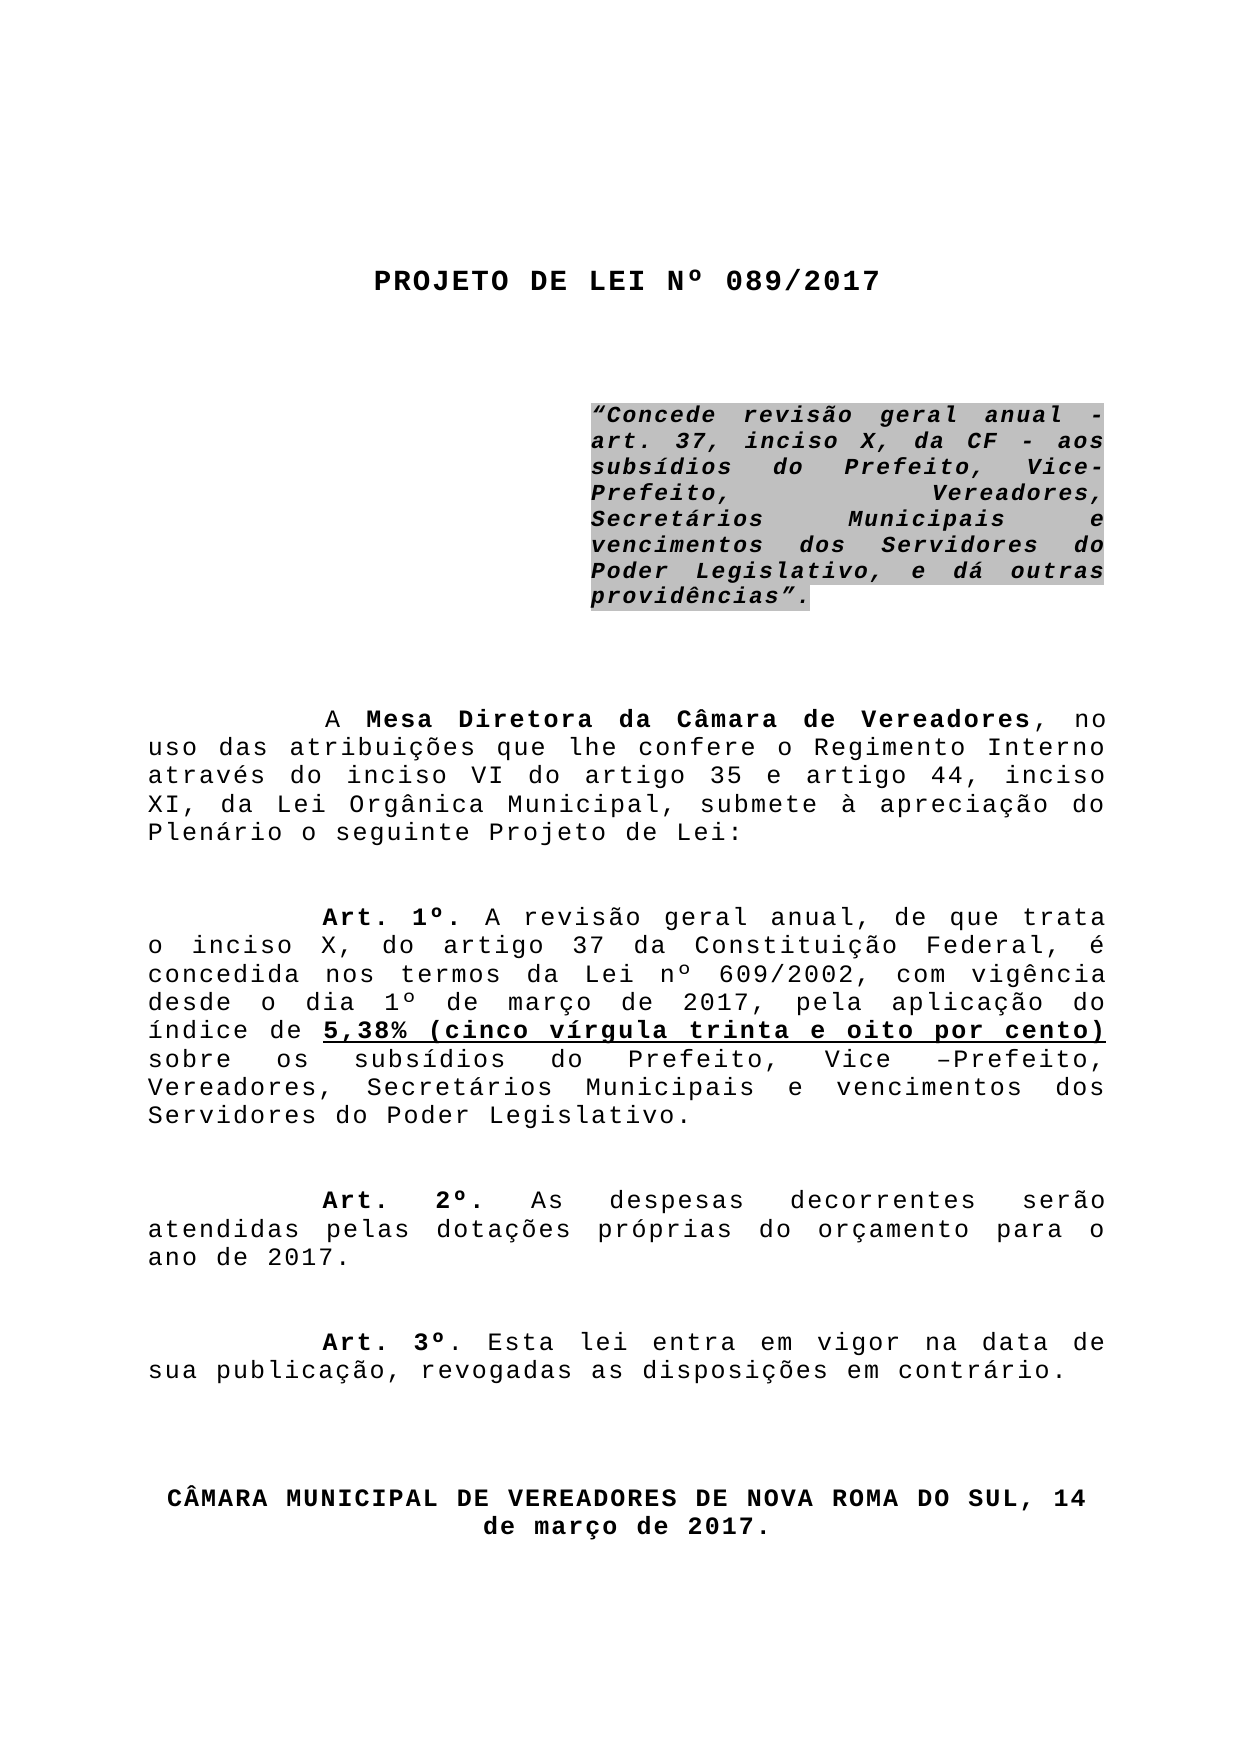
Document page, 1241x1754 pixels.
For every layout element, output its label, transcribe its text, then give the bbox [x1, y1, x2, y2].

title PROJETO DE LEI Nº 089/2017 [148, 266, 1106, 299]
text Art. 3º. Esta lei entra em vigor na data de sua publicação, revogadas as disposições em contrário. [148, 1330, 1106, 1386]
text “Concede revisão geral anual - art. 37, inciso X, da CF - aos subsídios do Prefeito, Vice- Prefeito, Vereadores, Secretários Municipais e vencimentos dos Servidores do Poder Legislativo, e dá outras providências”. [810, 403, 1106, 611]
text CÂMARA MUNICIPAL DE VEREADORES DE NOVA ROMA DO SUL, 14 de março de 2017. [148, 1486, 1106, 1542]
text Art. 2º. As despesas decorrentes serão atendidas pelas dotações próprias do orçamento para o ano de 2017. [148, 1188, 1106, 1273]
text Art. 1º. A revisão geral anual, de que trata o inciso X, do artigo 37 da Constituição Federal, é concedida nos termos da Lei nº 609/2002, com vigência desde o dia 1º de março de 2017, pela aplicação do índice de 5,38% (cinco vírgula trinta e oito por cento) sobre os subsídios do Prefeito, Vice –Prefeito, Vereadores, Secretários Municipais e vencimentos dos Servidores do Poder Legislativo. [148, 905, 1106, 1131]
text A Mesa Diretora da Câmara de Vereadores, no uso das atribuições que lhe confere o Regimento Interno através do inciso VI do artigo 35 e artigo 44, inciso XI, da Lei Orgânica Municipal, submete à apreciação do Plenário o seguinte Projeto de Lei: [148, 706, 1106, 848]
